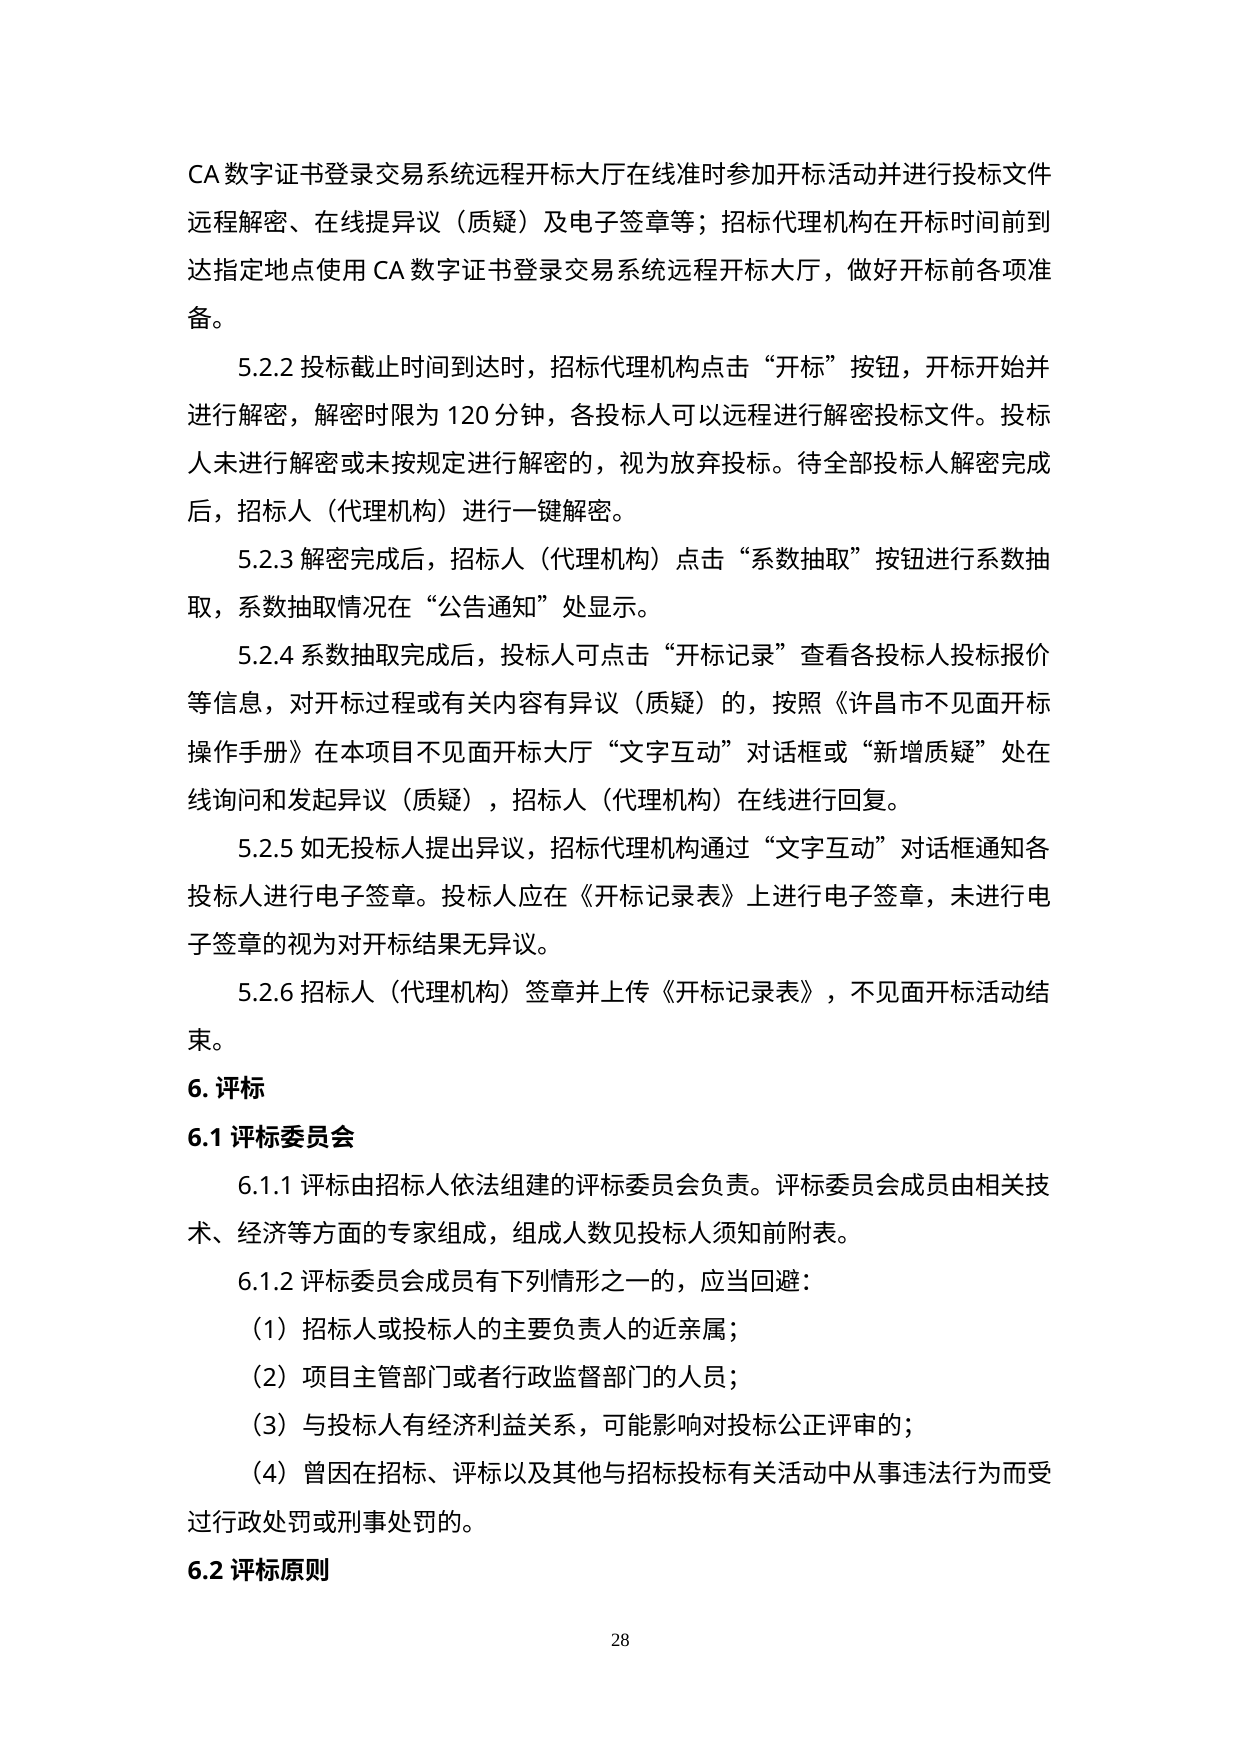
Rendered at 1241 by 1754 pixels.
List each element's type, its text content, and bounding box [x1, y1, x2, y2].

text （2）项目主管部门或者行政监督部门的人员； [187, 1352, 1053, 1400]
text （1）招标人或投标人的主要负责人的近亲属； [187, 1303, 1053, 1352]
text 5.2.6 招标人（代理机构）签章并上传《开标记录表》，不见面开标活动结束。 [187, 967, 1053, 1063]
text 5.2.4 系数抽取完成后，投标人可点击“开标记录”查看各投标人投标报价等信息，对开标过程或有关内容有异议（质疑）的，按照《许昌市不见面开标操作手册》在本项目不见面开标大厅“文字互动”对话框或“新增质疑”处在线询问和发起异议（质疑），招标人（代理机构）在线进行回复。 [187, 630, 1053, 822]
text 5.2.5 如无投标人提出异议，招标代理机构通过“文字互动”对话框通知各投标人进行电子签章。投标人应在《开标记录表》上进行电子签章，未进行电子签章的视为对开标结果无异议。 [187, 822, 1053, 967]
text 6. 评标 [187, 1063, 1053, 1111]
text （3）与投标人有经济利益关系，可能影响对投标公正评审的； [187, 1400, 1053, 1448]
text 6.1 评标委员会 [187, 1111, 1053, 1159]
text （4）曾因在招标、评标以及其他与招标投标有关活动中从事违法行为而受过行政处罚或刑事处罚的。 [187, 1448, 1053, 1544]
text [187, 148, 1053, 341]
text 6.1.1 评标由招标人依法组建的评标委员会负责。评标委员会成员由相关技术、经济等方面的专家组成，组成人数见投标人须知前附表。 [187, 1159, 1053, 1255]
text 6.1.2 评标委员会成员有下列情形之一的，应当回避： [187, 1255, 1053, 1303]
text 5.2.2 投标截止时间到达时，招标代理机构点击“开标”按钮，开标开始并进行解密，解密时限为120分钟，各投标人可以远程进行解密投标文件。投标人未进行解密或未按规定进行解密的，视为放弃投标。待全部投标人解密完成后，招标人（代理机构）进行一键解密。 [187, 341, 1053, 533]
text 6.2 评标原则 [187, 1544, 1053, 1592]
text 5.2.3 解密完成后，招标人（代理机构）点击“系数抽取”按钮进行系数抽取，系数抽取情况在“公告通知”处显示。 [187, 533, 1053, 630]
